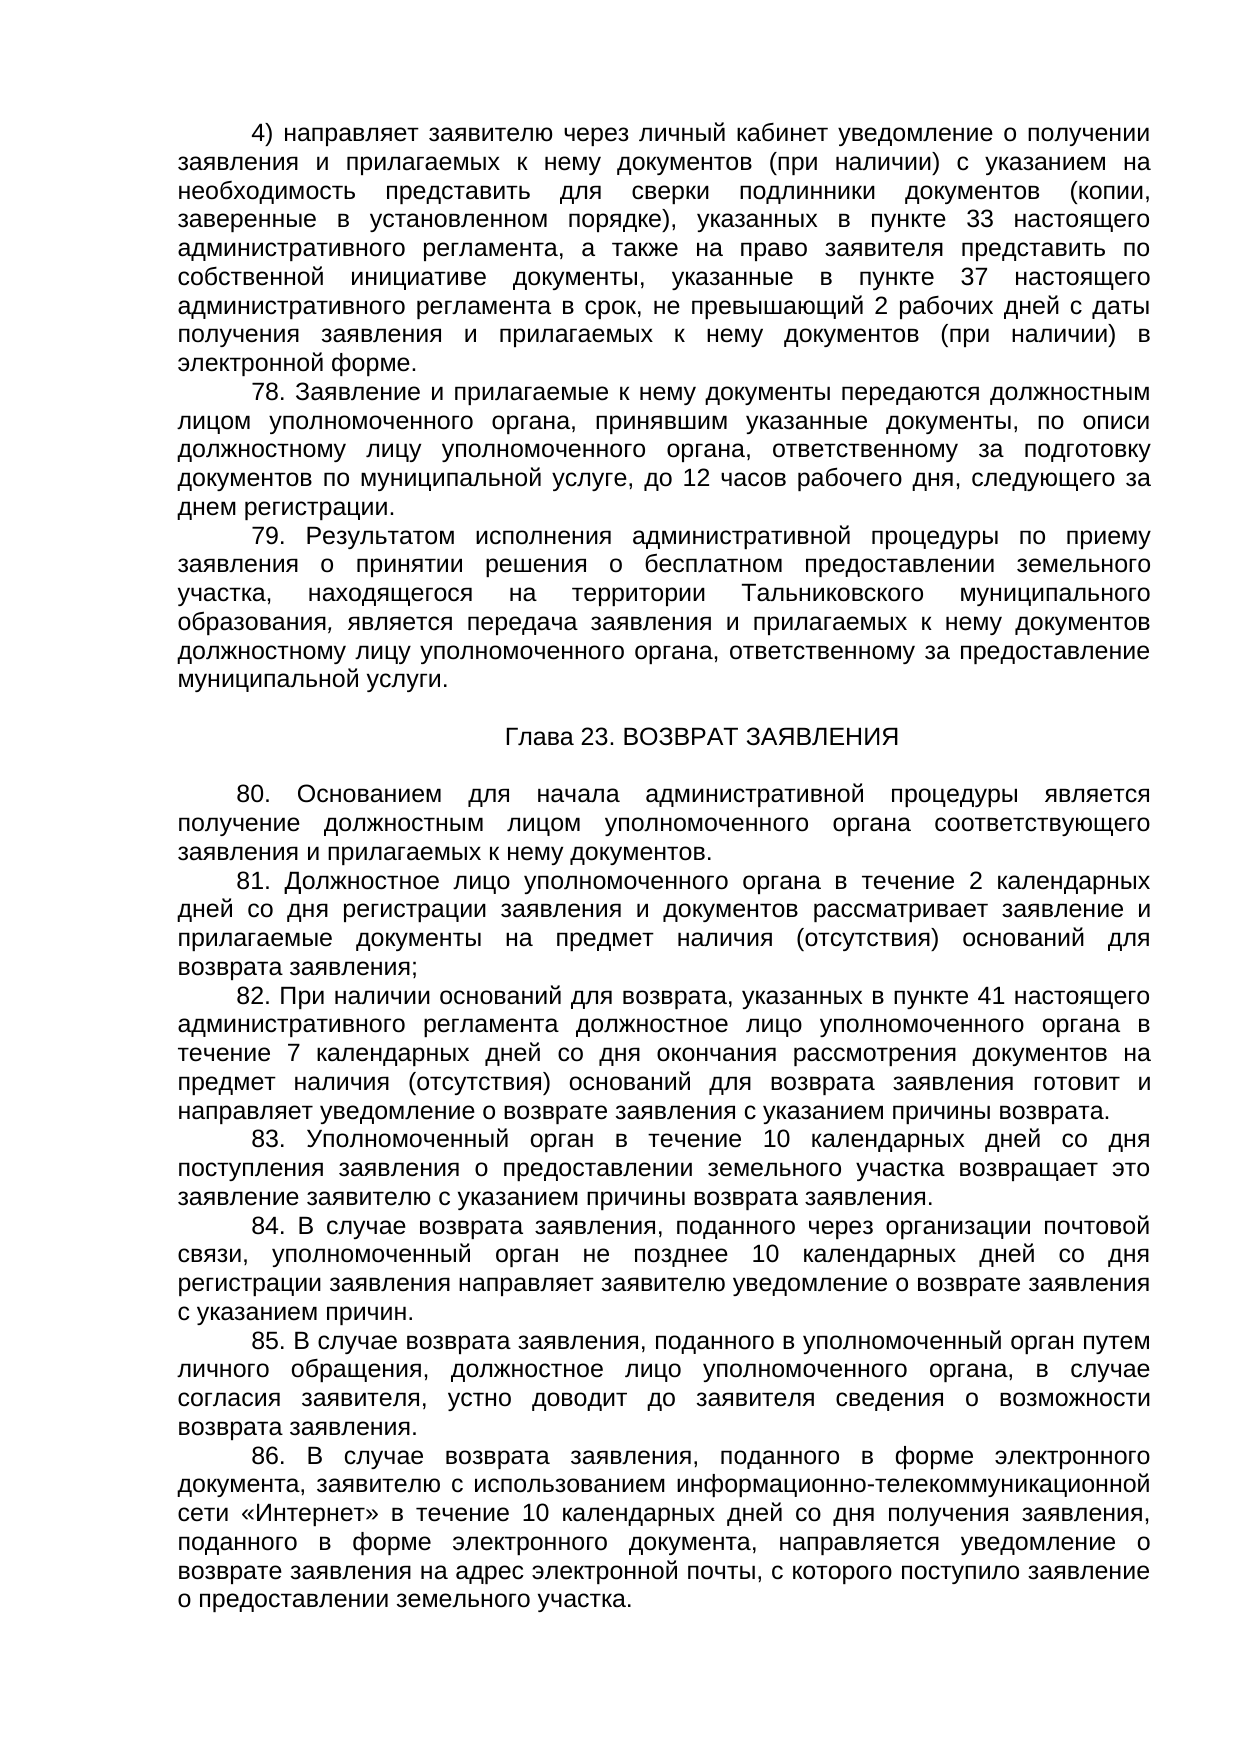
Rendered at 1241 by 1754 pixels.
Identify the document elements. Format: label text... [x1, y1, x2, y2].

text 82. При наличии оснований для возврата, указанных в пункте 41 настоящего административного регламента должностное лицо уполномоченного органа в течение 7 календарных дней со дня окончания рассмотрения документов на предмет наличия (отсутствия) оснований для возврата заявления готовит и направляет уведомление о возврате заявления с указанием причины возврата. [177, 981, 1152, 1124]
text 79. Результатом исполнения административной процедуры по приему заявления о принятии решения о бесплатном предоставлении земельного участка, находящегося на территории Тальниковского муниципального образования, является передача заявления и прилагаемых к нему документов должностному лицу уполномоченного органа, ответственному за предоставление муниципальной услуги. [177, 521, 1152, 693]
text 84. В случае возврата заявления, поданного через организации почтовой связи, уполномоченный орган не позднее 10 календарных дней со дня регистрации заявления направляет заявителю уведомление о возврате заявления с указанием причин. [177, 1211, 1152, 1326]
text 4) направляет заявителю через личный кабинет уведомление о получении заявления и прилагаемых к нему документов (при наличии) с указанием на необходимость представить для сверки подлинники документов (копии, заверенные в установленном порядке), указанных в пункте 33 настоящего административного регламента, а также на право заявителя представить по собственной инициативе документы, указанные в пункте 37 настоящего административного регламента в срок, не превышающий 2 рабочих дней с даты получения заявления и прилагаемых к нему документов (при наличии) в электронной форме. [177, 118, 1152, 377]
text 86. В случае возврата заявления, поданного в форме электронного документа, заявителю с использованием информационно-телекоммуникационной сети «Интернет» в течение 10 календарных дней со дня получения заявления, поданного в форме электронного документа, направляется уведомление о возврате заявления на адрес электронной почты, с которого поступило заявление о предоставлении земельного участка. [177, 1441, 1152, 1613]
text 81. Должностное лицо уполномоченного органа в течение 2 календарных дней со дня регистрации заявления и документов рассматривает заявление и прилагаемые документы на предмет наличия (отсутствия) оснований для возврата заявления; [177, 866, 1152, 981]
text Глава 23. ВОЗВРАТ ЗАЯВЛЕНИЯ [177, 722, 1152, 751]
text 78. Заявление и прилагаемые к нему документы передаются должностным лицом уполномоченного органа, принявшим указанные документы, по описи должностному лицу уполномоченного органа, ответственному за подготовку документов по муниципальной услуге, до 12 часов рабочего дня, следующего за днем регистрации. [177, 377, 1152, 521]
text 80. Основанием для начала административной процедуры является получение должностным лицом уполномоченного органа соответствующего заявления и прилагаемых к нему документов. [177, 779, 1152, 866]
text 83. Уполномоченный орган в течение 10 календарных дней со дня поступления заявления о предоставлении земельного участка возвращает это заявление заявителю с указанием причины возврата заявления. [177, 1124, 1152, 1211]
text 85. В случае возврата заявления, поданного в уполномоченный орган путем личного обращения, должностное лицо уполномоченного органа, в случае согласия заявителя, устно доводит до заявителя сведения о возможности возврата заявления. [177, 1326, 1152, 1441]
